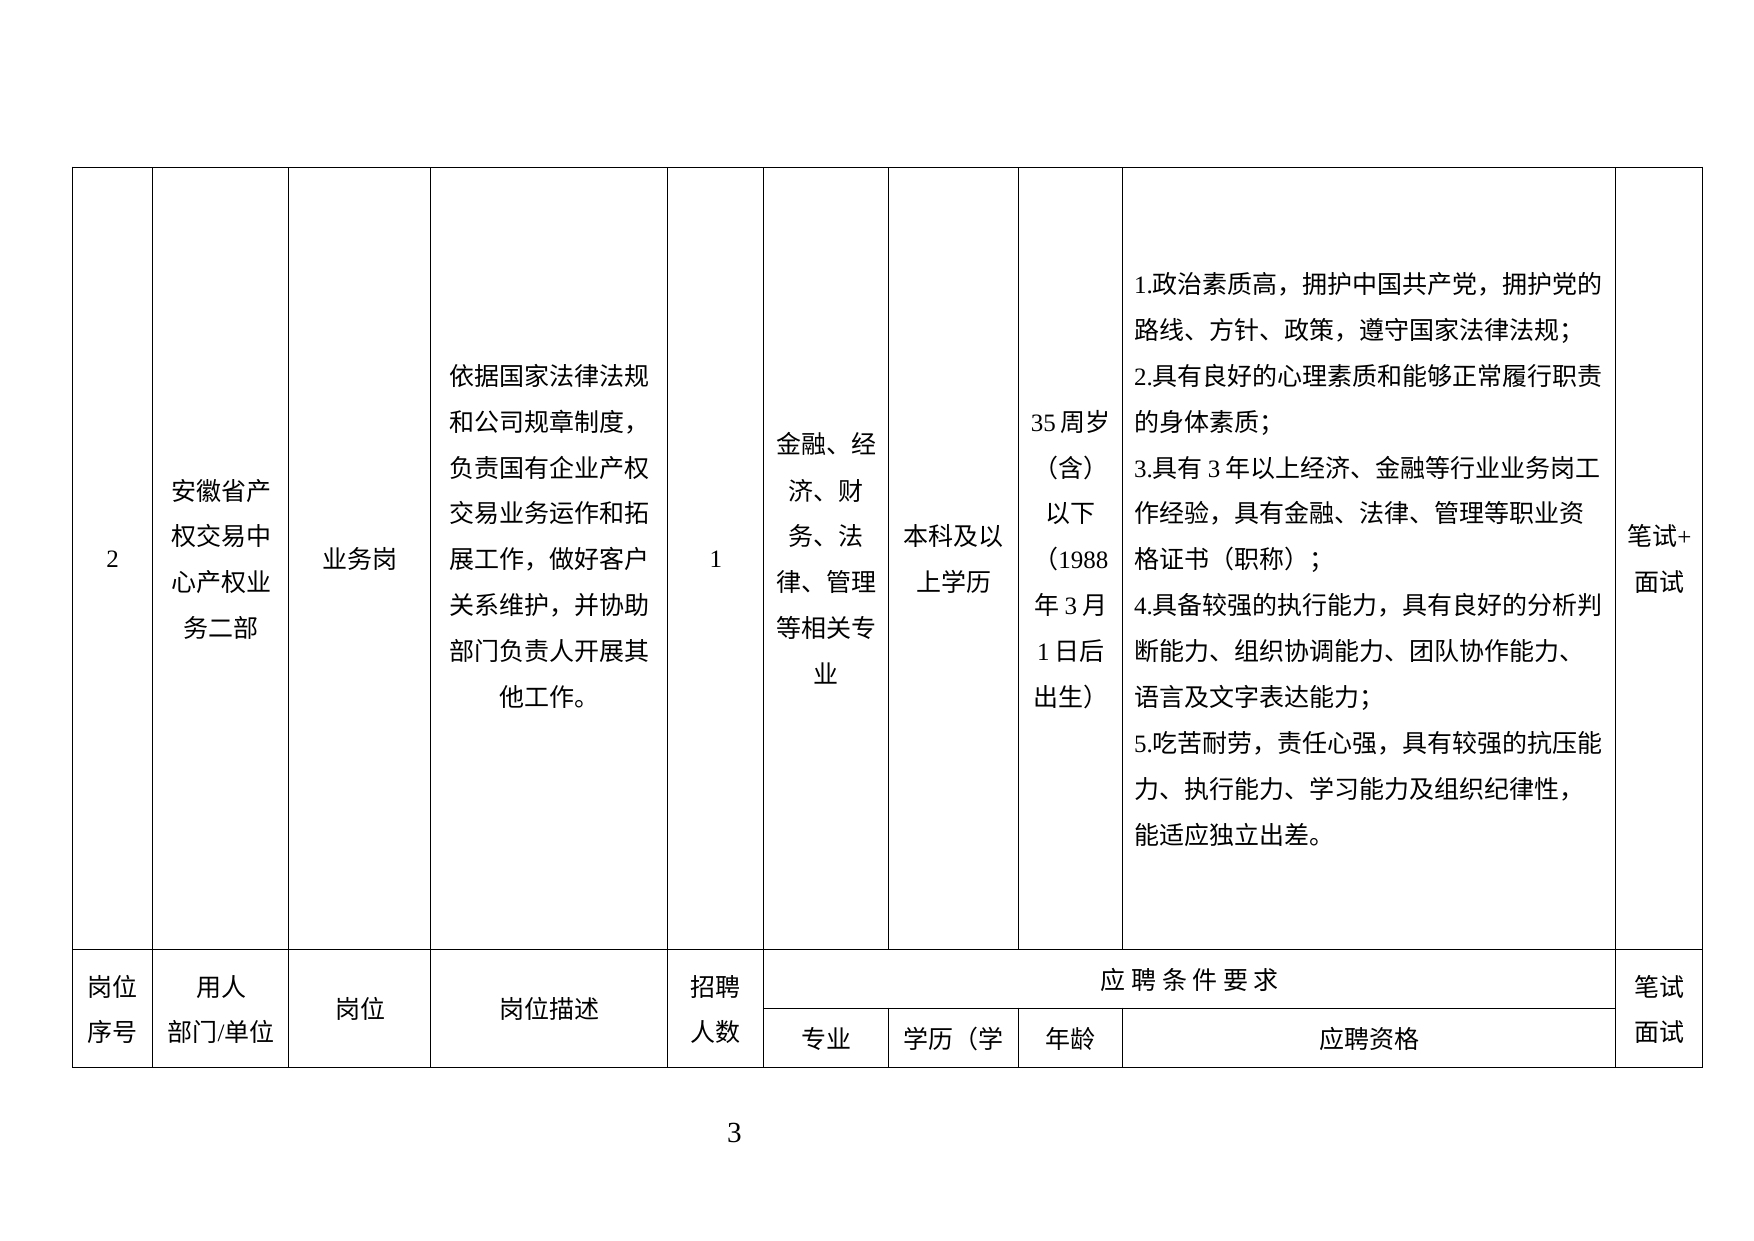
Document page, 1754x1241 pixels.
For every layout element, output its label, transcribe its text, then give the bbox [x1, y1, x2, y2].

table_cell 本科及以上学历 [889, 168, 1018, 948]
table_cell 专业 [764, 1009, 888, 1067]
table_cell 笔试+面试 [1616, 168, 1702, 948]
table_cell 应聘资格 [1123, 1009, 1615, 1067]
table_cell 依据国家法律法规和公司规章制度，负责国有企业产权交易业务运作和拓展工作，做好客户关系维护，并协助部门负责人开展其他工作。 [431, 168, 667, 948]
table_cell 学历（学 位）要求 [889, 1009, 1018, 1067]
table_cell 安徽省产权交易中心产权业务二部 [153, 168, 288, 948]
table_cell 1 [668, 168, 763, 948]
table_cell 业务岗 [289, 168, 430, 948]
table_cell 笔试 面试 [1616, 950, 1702, 1067]
table_cell 金融、经济、财务、法律、管理等相关专业 [764, 168, 888, 948]
table_cell 岗位描述 [431, 950, 667, 1067]
table_cell 2 [73, 168, 152, 948]
table_cell 岗位 [289, 950, 430, 1067]
table_cell 年龄 [1019, 1009, 1122, 1067]
table_cell 应 聘 条 件 要 求 [764, 950, 1615, 1008]
table_cell 1.政治素质高，拥护中国共产党，拥护党的路线、方针、政策，遵守国家法律法规； 2.具有良好的心理素质和能够正常履行职责的身体素质； 3.具有3年以上经济、金融等行业业务岗工作经验，具有金融、法律、管理等职业资格证书（职称）； 4.具备较强的执行能力，具有良好的分析判断能力、组织协调能力、团队协作能力、语言及文字表达能力； 5.吃苦耐劳，责任心强，具有较强的抗压能力、执行能力、学习能力及组织纪律性，能适应独立出差。 [1123, 168, 1615, 948]
table_cell 35周岁（含）以下（1988年3月1日后出生） [1019, 168, 1122, 948]
table_cell 岗位 序号 [73, 950, 152, 1067]
table_cell 招聘 人数 [668, 950, 763, 1067]
table_cell 用人 部门/单位 [153, 950, 288, 1067]
